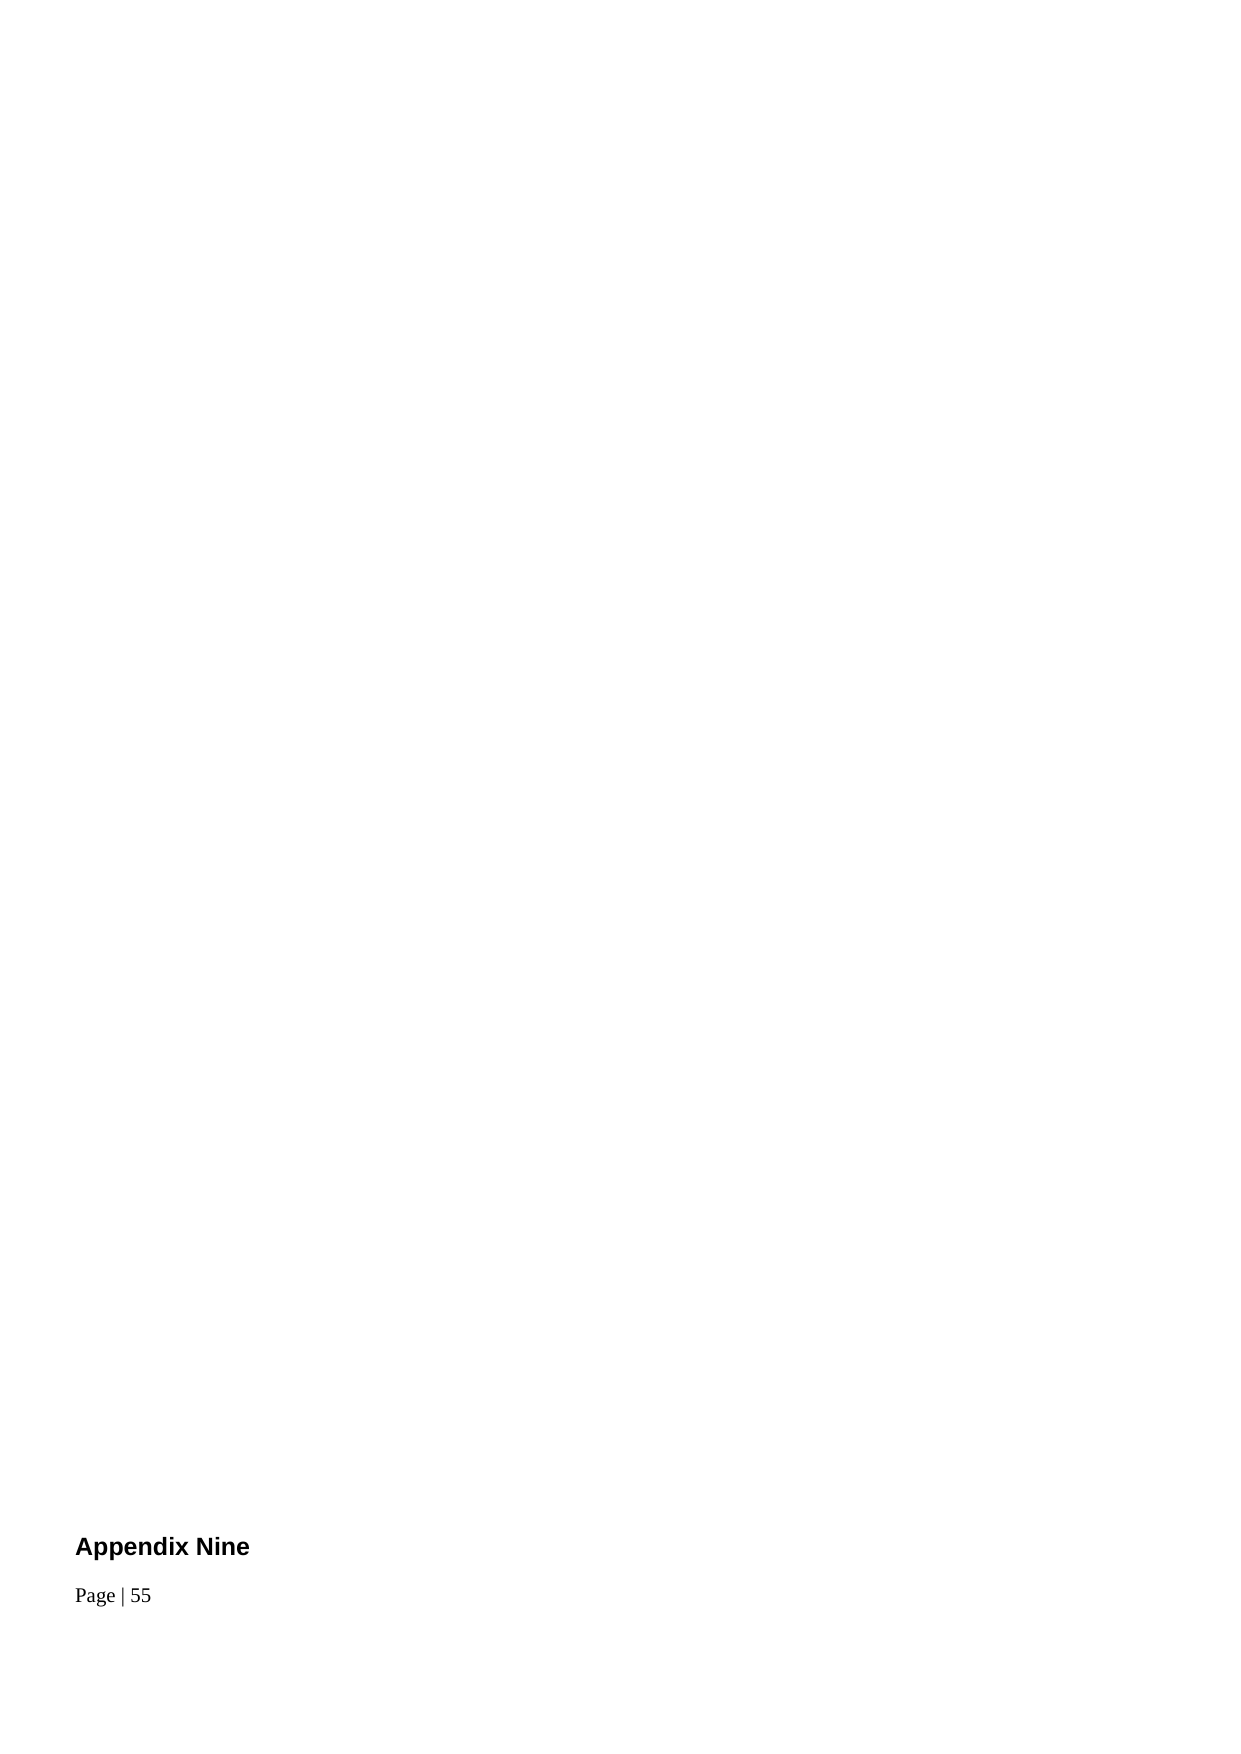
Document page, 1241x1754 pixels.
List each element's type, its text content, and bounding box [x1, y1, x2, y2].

text Appendix Nine [75, 1532, 1165, 1561]
